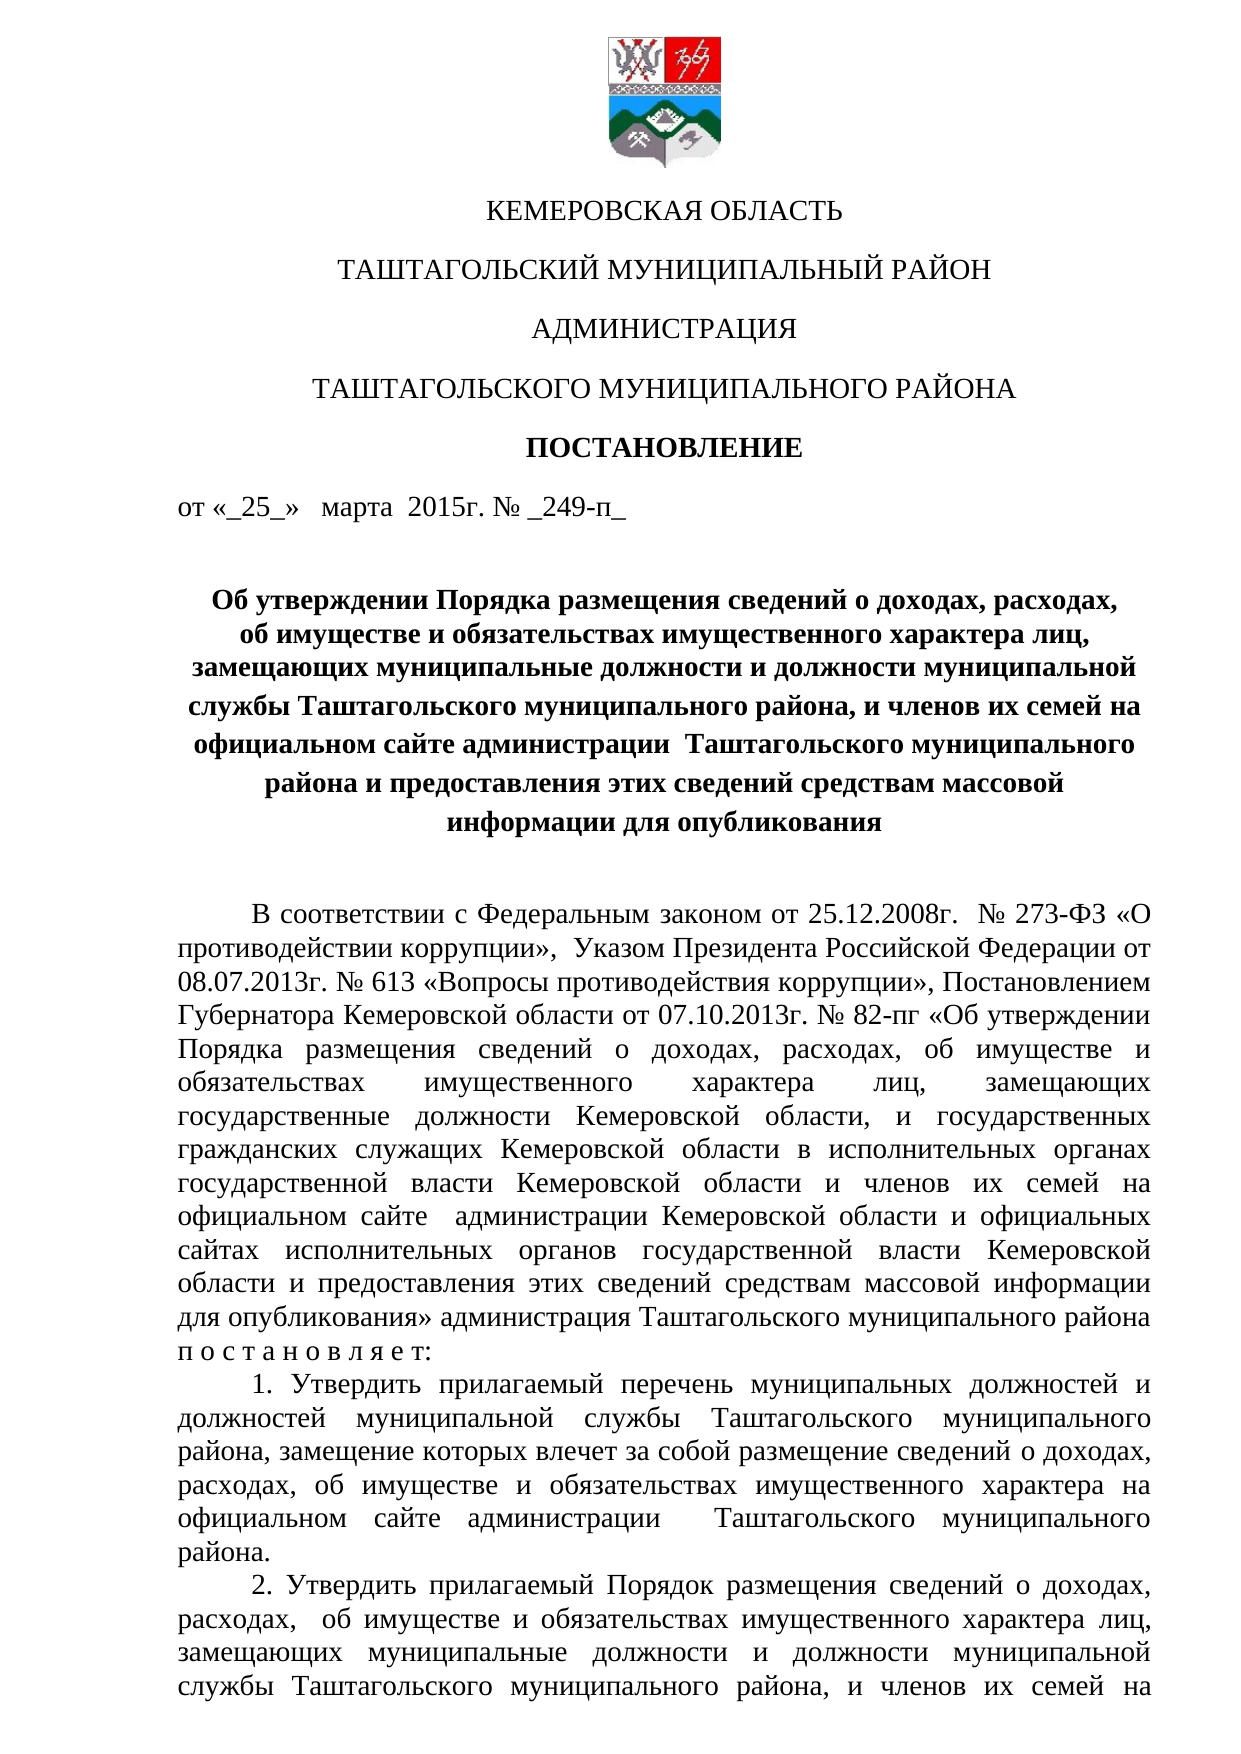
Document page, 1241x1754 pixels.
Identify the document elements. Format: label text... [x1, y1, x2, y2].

text ТАШТАГОЛЬСКИЙ МУНИЦИПАЛЬНЫЙ РАЙОН [177, 252, 1152, 286]
text ТАШТАГОЛЬСКОГО МУНИЦИПАЛЬНОГО РАЙОНА [177, 371, 1152, 404]
text АДМИНИСТРАЦИЯ [177, 311, 1152, 345]
text об имуществе и обязательствах имущественного характера лиц, [177, 616, 1152, 649]
text КЕМЕРОВСКАЯ ОБЛАСТЬ [177, 193, 1152, 226]
picture [608, 36, 721, 168]
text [177, 1567, 1152, 1702]
text от «_25_» марта 2015г. № _249-п_ [177, 489, 1152, 523]
text 1. Утвердить прилагаемый перечень муниципальных должностей и должностей муниципальной службы Таштагольского муниципального района, замещение которых влечет за собой размещение сведений о доходах, расходах, об имуществе и обязательствах имущественного характера на официальном сайте администрации Таштагольского муниципального района. [177, 1366, 1152, 1567]
text замещающих муниципальные должности и должности муниципальной службы Таштагольского муниципального района, и членов их семей на официальном сайте администрации Таштагольского муниципального района и предоставления этих сведений средствам массовой информации для опубликования [177, 649, 1152, 837]
text ПОСТАНОВЛЕНИЕ [177, 430, 1152, 464]
text В соответствии с Федеральным законом от 25.12.2008г. № 273-ФЗ «О противодействии коррупции», Указом Президента Российской Федерации от 08.07.2013г. № 613 «Вопросы противодействия коррупции», Постановлением Губернатора Кемеровской области от 07.10.2013г. № 82-пг «Об утверждении Порядка размещения сведений о доходах, расходах, об имуществе и обязательствах имущественного характера лиц, замещающих государственные должности Кемеровской области, и государственных гражданских служащих Кемеровской области в исполнительных органах государственной власти Кемеровской области и членов их семей на официальном сайте администрации Кемеровской области и официальных сайтах исполнительных органов государственной власти Кемеровской области и предоставления этих сведений средствам массовой информации для опубликования» администрация Таштагольского муниципального района п о с т а н о в л я е т: [177, 897, 1152, 1366]
text Об утверждении Порядка размещения сведений о доходах, расходах, [177, 582, 1152, 616]
